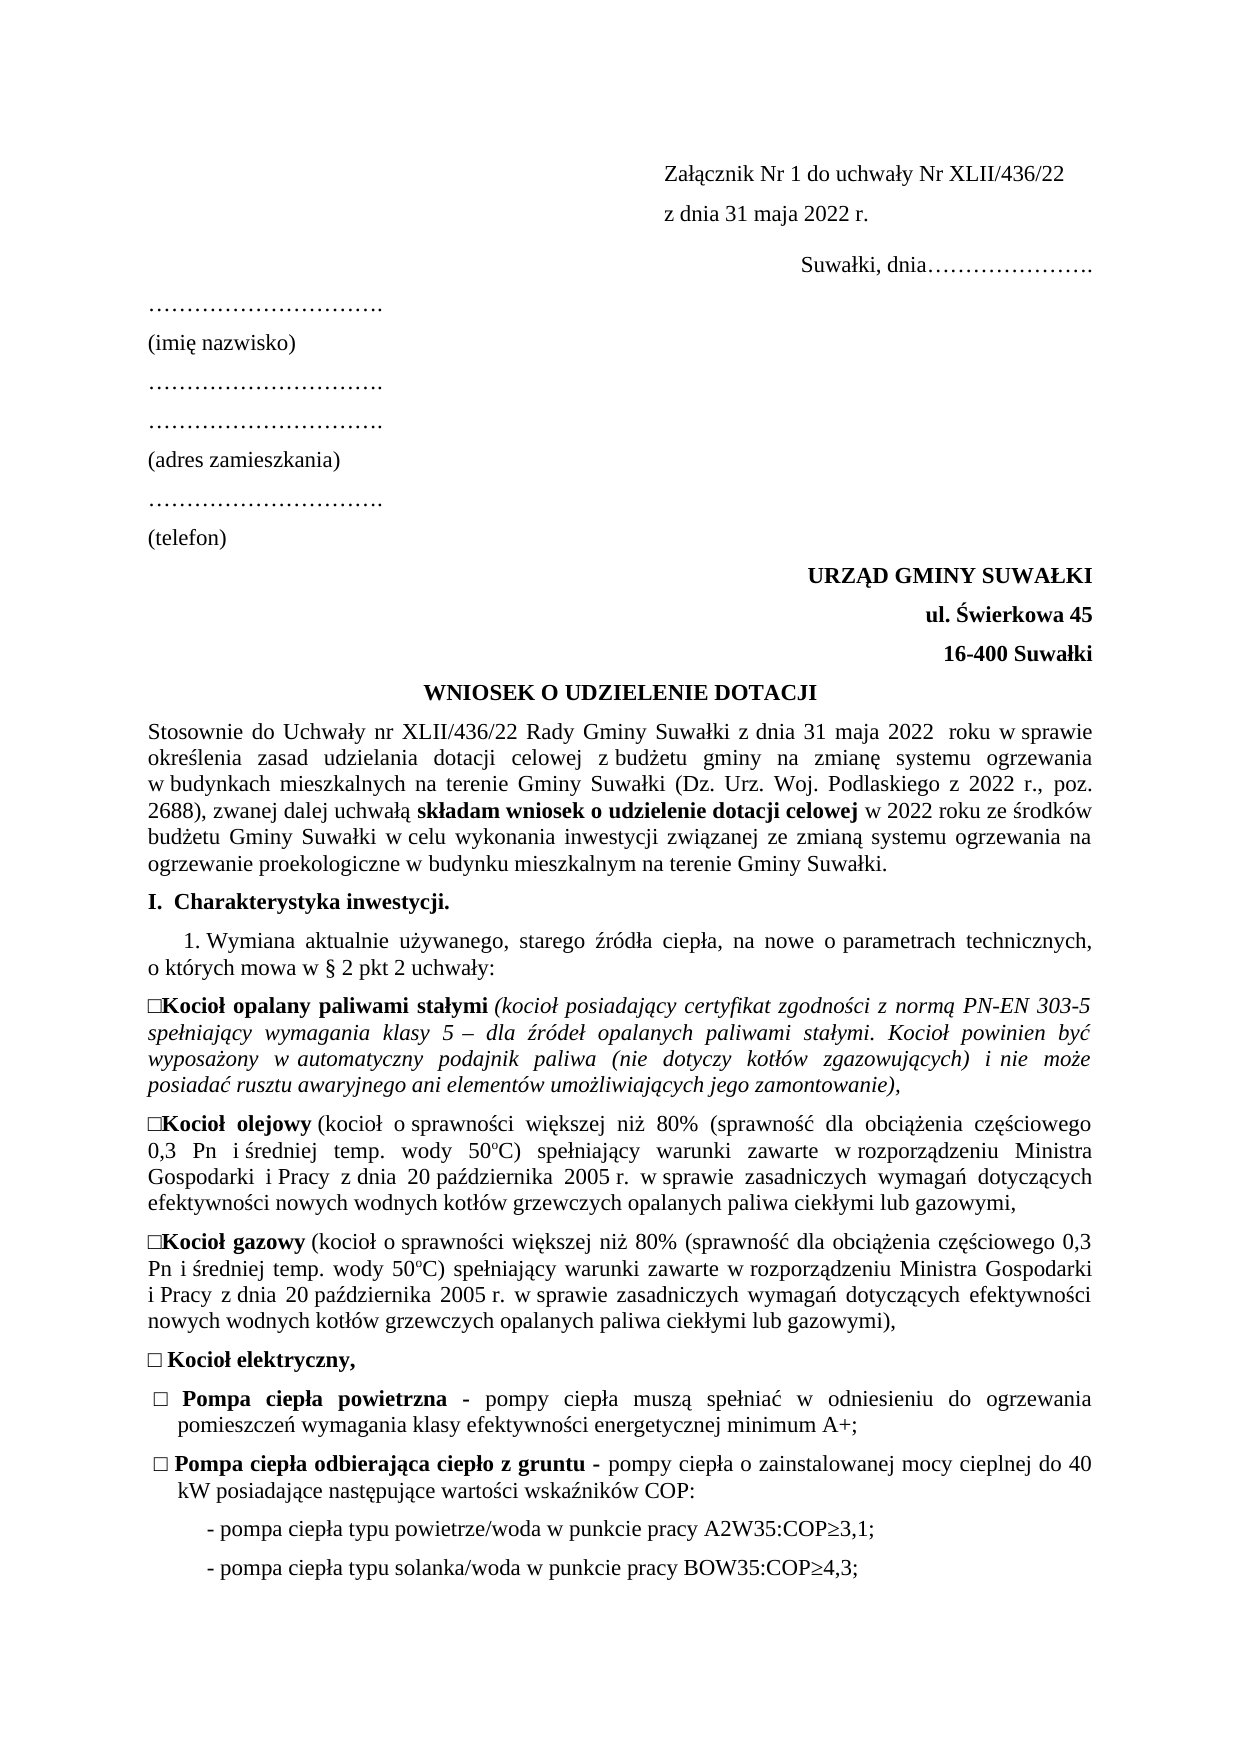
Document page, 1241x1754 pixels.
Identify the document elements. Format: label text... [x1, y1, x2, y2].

text □ Pompa ciepła odbierająca ciepło z gruntu - pompy ciepła o zainstalowanej mocy cieplnej do 40 kW posiadające następujące wartości wskaźników COP: [153, 1450, 1093, 1503]
text □Kocioł olejowy (kocioł o sprawności większej niż 80% (sprawność dla obciążenia częściowego 0,3 Pn i średniej temp. wody 50oC) spełniający warunki zawarte w rozporządzeniu Ministra Gospodarki i Pracy z dnia 20 października 2005 r. w sprawie zasadniczych wymagań dotyczących efektywności nowych wodnych kotłów grzewczych opalanych paliwa ciekłymi lub gazowymi, [148, 1110, 1093, 1216]
text URZĄD GMINY SUWAŁKI [148, 562, 1093, 589]
text ul. Świerkowa 45 [148, 601, 1093, 628]
text (adres zamieszkania) [148, 446, 1093, 472]
text …………………………. [148, 368, 1093, 394]
text …………………………. [148, 290, 1093, 317]
text Suwałki, dnia…………………. [148, 252, 1093, 278]
text □ Pompa ciepła powietrzna - pompy ciepła muszą spełniać w odniesieniu do ogrzewania pomieszczeń wymagania klasy efektywności energetycznej minimum A+; [153, 1385, 1093, 1438]
text 1. Wymiana aktualnie używanego, starego źródła ciepła, na nowe o parametrach technicznych, o których mowa w § 2 pkt 2 uchwały: [148, 927, 1093, 980]
text □Kocioł gazowy (kocioł o sprawności większej niż 80% (sprawność dla obciążenia częściowego 0,3 Pn i średniej temp. wody 50oC) spełniający warunki zawarte w rozporządzeniu Ministra Gospodarki i Pracy z dnia 20 października 2005 r. w sprawie zasadniczych wymagań dotyczących efektywności nowych wodnych kotłów grzewczych opalanych paliwa ciekłymi lub gazowymi), [148, 1228, 1093, 1334]
text I. Charakterystyka inwestycji. [148, 888, 1093, 915]
text - pompa ciepła typu solanka/woda w punkcie pracy BOW35:COP≥4,3; [148, 1554, 1093, 1581]
text WNIOSEK O UDZIELENIE DOTACJI [148, 679, 1093, 705]
text …………………………. [148, 485, 1093, 511]
text 16-400 Suwałki [148, 640, 1093, 666]
text (imię nazwisko) [148, 329, 1093, 356]
text Załącznik Nr 1 do uchwały Nr XLII/436/22 z dnia 31 maja 2022 r. [664, 160, 1093, 226]
text □ Kocioł elektryczny, [148, 1346, 1093, 1373]
text …………………………. [148, 407, 1093, 433]
text □Kocioł opalany paliwami stałymi (kocioł posiadający certyfikat zgodności z normą PN-EN 303-5 spełniający wymagania klasy 5 – dla źródeł opalanych paliwami stałymi. Kocioł powinien być wyposażony w automatyczny podajnik paliwa (nie dotyczy kotłów zgazowujących) i nie może posiadać rusztu awaryjnego ani elementów umożliwiających jego zamontowanie), [148, 992, 1093, 1098]
text (telefon) [148, 523, 1093, 550]
text Stosownie do Uchwały nr XLII/436/22 Rady Gminy Suwałki z dnia 31 maja 2022 roku w sprawie określenia zasad udzielania dotacji celowej z budżetu gminy na zmianę systemu ogrzewania w budynkach mieszkalnych na terenie Gminy Suwałki (Dz. Urz. Woj. Podlaskiego z 2022 r., poz. 2688), zwanej dalej uchwałą składam wniosek o udzielenie dotacji celowej w 2022 roku ze środków budżetu Gminy Suwałki w celu wykonania inwestycji związanej ze zmianą systemu ogrzewania na ogrzewanie proekologiczne w budynku mieszkalnym na terenie Gminy Suwałki. [148, 718, 1093, 876]
text - pompa ciepła typu powietrze/woda w punkcie pracy A2W35:COP≥3,1; [148, 1516, 1093, 1542]
